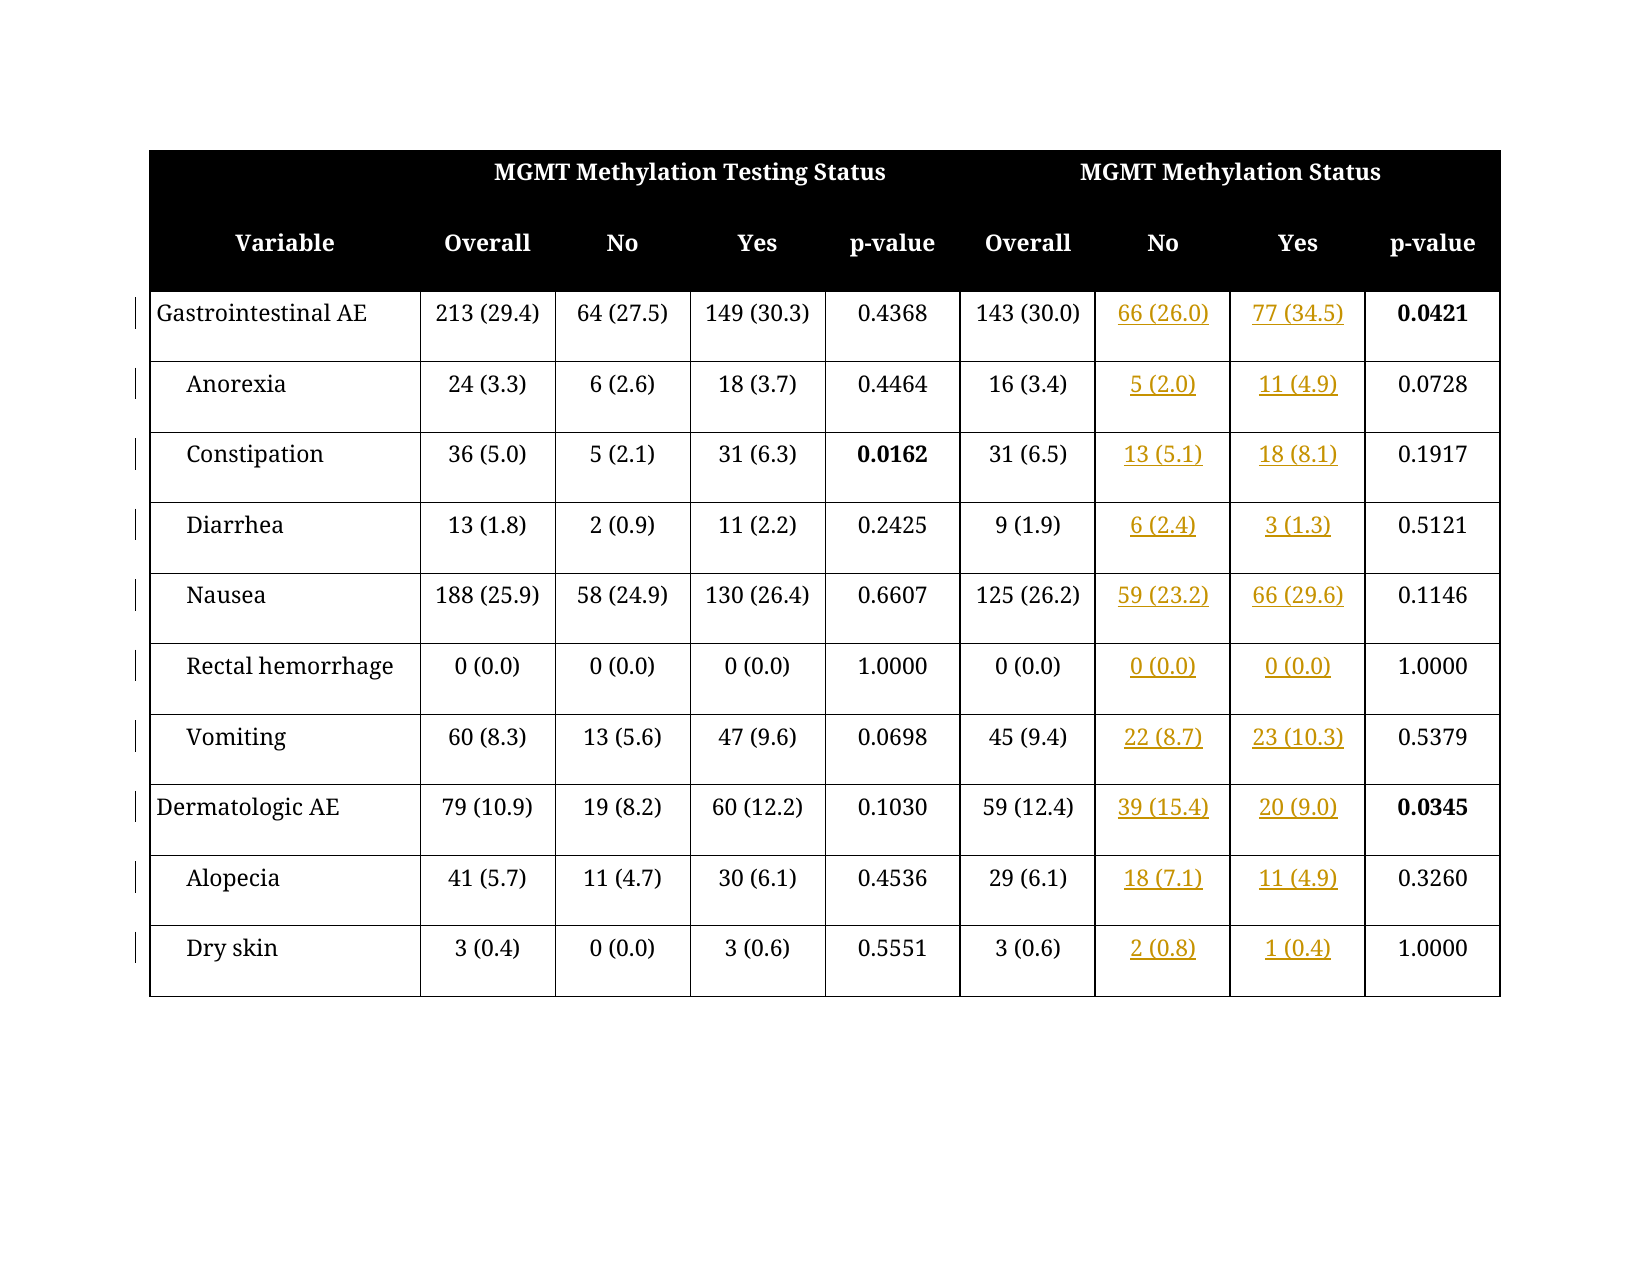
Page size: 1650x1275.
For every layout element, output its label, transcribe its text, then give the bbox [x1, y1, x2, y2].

table_cell 0 (0.0) [691, 644, 825, 714]
table_cell [1231, 785, 1364, 855]
table_cell Gastrointestinal AE [151, 292, 420, 361]
table_cell 0.0421 [1366, 292, 1499, 361]
table_cell Anorexia [151, 362, 420, 432]
table_cell 2 (0.9) [556, 503, 690, 573]
table_cell Nausea [151, 574, 420, 643]
table_cell 0 (0.0) [556, 644, 690, 714]
table_cell 0.1917 [1366, 433, 1499, 502]
table_cell 0 (0.0) [961, 644, 1094, 714]
table_cell [1231, 292, 1364, 361]
table_cell 24 (3.3) [421, 362, 555, 432]
table_cell 0.5551 [826, 926, 959, 996]
table_cell [1231, 574, 1364, 643]
table_cell 19 (8.2) [556, 785, 690, 855]
table_cell 18 (3.7) [691, 362, 825, 432]
table_cell 0.2425 [826, 503, 959, 573]
table_cell 9 (1.9) [961, 503, 1094, 573]
table_cell 0.1030 [826, 785, 959, 855]
table_cell 0 (0.0) [421, 644, 555, 714]
table_cell 30 (6.1) [691, 856, 825, 925]
table_cell 0.4368 [826, 292, 959, 361]
table_cell 0.0162 [826, 433, 959, 502]
table_cell 1.0000 [1366, 926, 1499, 996]
table_cell 125 (26.2) [961, 574, 1094, 643]
table_cell 13 (5.6) [556, 715, 690, 784]
table_cell [1096, 503, 1229, 573]
table_cell 60 (8.3) [421, 715, 555, 784]
table_cell 45 (9.4) [961, 715, 1094, 784]
table_cell 11 (4.7) [556, 856, 690, 925]
table_cell 0 (0.0) [556, 926, 690, 996]
table_cell 3 (0.4) [421, 926, 555, 996]
table_cell No [1096, 221, 1229, 291]
table_cell 3 (0.6) [961, 926, 1094, 996]
table_cell Dry skin [151, 926, 420, 996]
table_cell [1231, 503, 1364, 573]
table_cell 0.0345 [1366, 785, 1499, 855]
table_cell [1096, 856, 1229, 925]
table_cell 1.0000 [826, 644, 959, 714]
table_cell Diarrhea [151, 503, 420, 573]
table_cell [1096, 785, 1229, 855]
table_cell Overall [961, 221, 1094, 291]
table_cell [1096, 292, 1229, 361]
table_cell 0.4536 [826, 856, 959, 925]
table_cell Alopecia [151, 856, 420, 925]
table_cell [1096, 715, 1229, 784]
table_cell 3 (0.6) [691, 926, 825, 996]
table_cell [1231, 856, 1364, 925]
table_cell 143 (30.0) [961, 292, 1094, 361]
table_cell 31 (6.5) [961, 433, 1094, 502]
table_cell 13 (1.8) [421, 503, 555, 573]
table_cell Yes [691, 221, 825, 291]
table_cell 64 (27.5) [556, 292, 690, 361]
table_cell 213 (29.4) [421, 292, 555, 361]
table_cell 130 (26.4) [691, 574, 825, 643]
table_cell 16 (3.4) [961, 362, 1094, 432]
table_cell Dermatologic AE [151, 785, 420, 855]
table_cell 0.4464 [826, 362, 959, 432]
table_cell No [556, 221, 690, 291]
table_cell 149 (30.3) [691, 292, 825, 361]
table_cell [1231, 715, 1364, 784]
table_cell 0.0698 [826, 715, 959, 784]
table_cell [1096, 433, 1229, 502]
table_cell Vomiting [151, 715, 420, 784]
table_cell 36 (5.0) [421, 433, 555, 502]
table_cell 79 (10.9) [421, 785, 555, 855]
table_cell p-value [1366, 221, 1499, 291]
table_cell [1231, 433, 1364, 502]
table_cell 0.0728 [1366, 362, 1499, 432]
table_cell 1.0000 [1366, 644, 1499, 714]
table_header MGMT Methylation Status [961, 150, 1499, 220]
table_cell 0.3260 [1366, 856, 1499, 925]
table_cell [1096, 574, 1229, 643]
table_cell [1096, 926, 1229, 996]
table_cell 31 (6.3) [691, 433, 825, 502]
table_cell Variable [151, 221, 420, 291]
table_cell 47 (9.6) [691, 715, 825, 784]
table_cell 60 (12.2) [691, 785, 825, 855]
table_cell [1231, 644, 1364, 714]
table_cell 0.5379 [1366, 715, 1499, 784]
table_cell 0.5121 [1366, 503, 1499, 573]
table_cell Constipation [151, 433, 420, 502]
table_cell 5 (2.1) [556, 433, 690, 502]
table_header [151, 150, 420, 220]
table_cell Rectal hemorrhage [151, 644, 420, 714]
table_cell 0.1146 [1366, 574, 1499, 643]
table_cell 29 (6.1) [961, 856, 1094, 925]
table_cell [1096, 362, 1229, 432]
table_cell Overall [421, 221, 555, 291]
table_cell Yes [1231, 221, 1364, 291]
table_cell 6 (2.6) [556, 362, 690, 432]
table_cell [1231, 926, 1364, 996]
table_cell [1096, 644, 1229, 714]
table_cell 11 (2.2) [691, 503, 825, 573]
table_cell [1231, 362, 1364, 432]
table_header MGMT Methylation Testing Status [421, 150, 959, 220]
table_cell 59 (12.4) [961, 785, 1094, 855]
table_cell 0.6607 [826, 574, 959, 643]
table_cell 188 (25.9) [421, 574, 555, 643]
table_cell 41 (5.7) [421, 856, 555, 925]
table_cell p-value [826, 221, 959, 291]
table_cell 58 (24.9) [556, 574, 690, 643]
